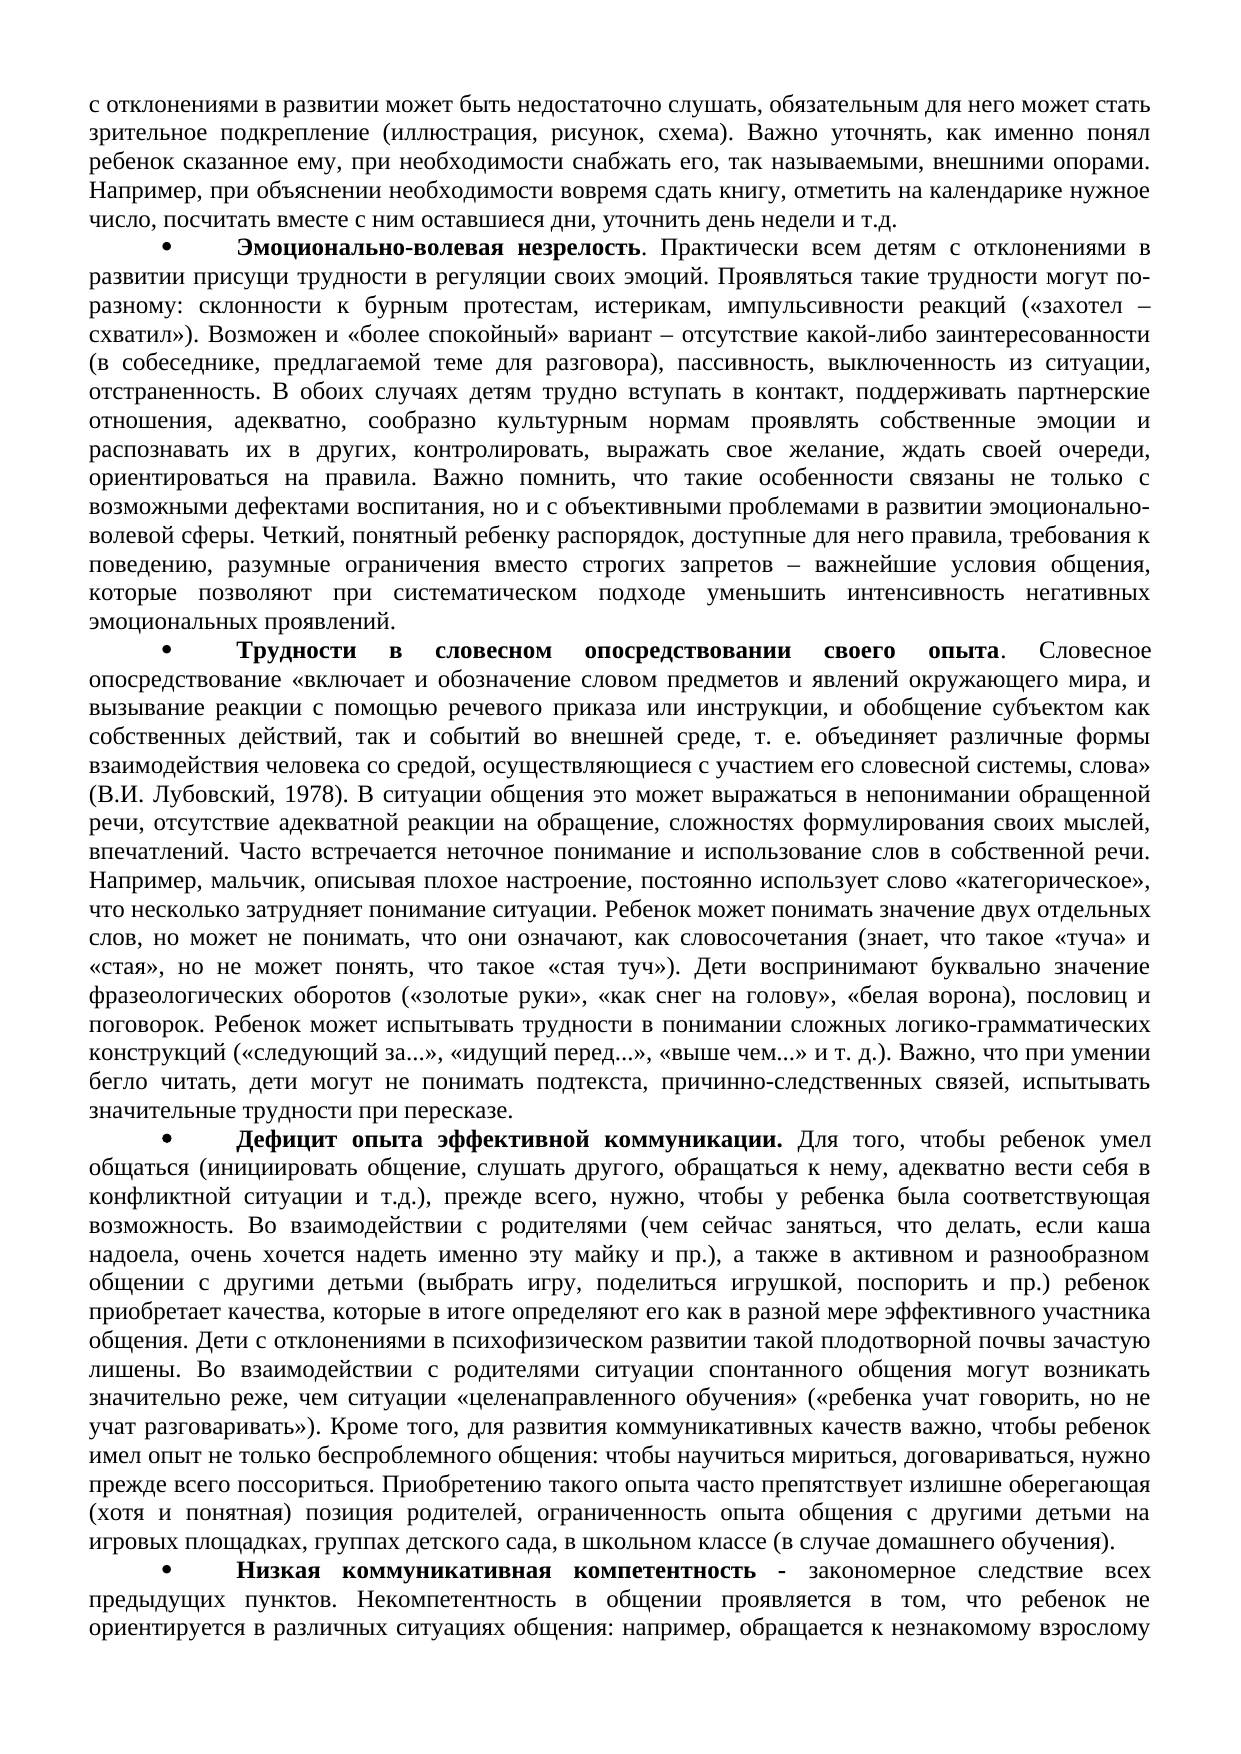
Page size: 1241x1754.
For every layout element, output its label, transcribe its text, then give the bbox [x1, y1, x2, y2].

list Эмоционально-волевая незрелость. Практически всем детям с отклонениями в развитии присущи трудности в регуляции своих эмоций. Проявляться такие трудности могут по-разному: склонности к бурным протестам, истерикам, импульсивности реакций («захотел – схватил»). Возможен и «более спокойный» вариант – отсутствие какой-либо заинтересованности (в собеседнике, предлагаемой теме для разговора), пассивность, выключенность из ситуации, отстраненность. В обоих случаях детям трудно вступать в контакт, поддерживать партнерские отношения, адекватно, сообразно культурным нормам проявлять собственные эмоции и распознавать их в других, контролировать, выражать свое желание, ждать своей очереди, ориентироваться на правила. Важно помнить, что такие особенности связаны не только с возможными дефектами воспитания, но и с объективными проблемами в развитии эмоционально-волевой сферы. Четкий, понятный ребенку распорядок, доступные для него правила, требования к поведению, разумные ограничения вместо строгих запретов – важнейшие условия общения, которые позволяют при систематическом подходе уменьшить интенсивность негативных эмоциональных проявлений. [89, 232, 1152, 635]
list Трудности в словесном опосредствовании своего опыта. Словесное опосредствование «включает и обозначение словом предметов и явлений окружающего мира, и вызывание реакции с помощью речевого приказа или инструкции, и обобщение субъектом как собственных действий, так и событий во внешней среде, т. е. объединяет различные формы взаимодействия человека со средой, осуществляющиеся с участием его словесной системы, слова» (В.И. Лубовский, 1978). В ситуации общения это может выражаться в непонимании обращенной речи, отсутствие адекватной реакции на обращение, сложностях формулирования своих мыслей, впечатлений. Часто встречается неточное понимание и использование слов в собственной речи. Например, мальчик, описывая плохое настроение, постоянно использует слово «категорическое», что несколько затрудняет понимание ситуации. Ребенок может понимать значение двух отдельных слов, но может не понимать, что они означают, как словосочетания (знает, что такое «туча» и «стая», но не может понять, что такое «стая туч»). Дети воспринимают буквально значение фразеологических оборотов («золотые руки», «как снег на голову», «белая ворона), пословиц и поговорок. Ребенок может испытывать трудности в понимании сложных логико-грамматических конструкций («следующий за...», «идущий перед...», «выше чем...» и т. д.). Важно, что при умении бегло читать, дети могут не понимать подтекста, причинно-следственных связей, испытывать значительные трудности при пересказе. [89, 635, 1152, 1124]
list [89, 1555, 1152, 1641]
list Дефицит опыта эффективной коммуникации. Для того, чтобы ребенок умел общаться (инициировать общение, слушать другого, обращаться к нему, адекватно вести себя в конфликтной ситуации и т.д.), прежде всего, нужно, чтобы у ребенка была соответствующая возможность. Во взаимодействии с родителями (чем сейчас заняться, что делать, если каша надоела, очень хочется надеть именно эту майку и пр.), а также в активном и разнообразном общении с другими детьми (выбрать игру, поделиться игрушкой, поспорить и пр.) ребенок приобретает качества, которые в итоге определяют его как в разной мере эффективного участника общения. Дети с отклонениями в психофизическом развитии такой плодотворной почвы зачастую лишены. Во взаимодействии с родителями ситуации спонтанного общения могут возникать значительно реже, чем ситуации «целенаправленного обучения» («ребенка учат говорить, но не учат разговаривать»). Кроме того, для развития коммуникативных качеств важно, чтобы ребенок имел опыт не только беспроблемного общения: чтобы научиться мириться, договариваться, нужно прежде всего поссориться. Приобретению такого опыта часто препятствует излишне оберегающая (хотя и понятная) позиция родителей, ограниченность опыта общения с другими детьми на игровых площадках, группах детского сада, в школьном классе (в случае домашнего обучения). [89, 1124, 1152, 1555]
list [89, 89, 1152, 232]
